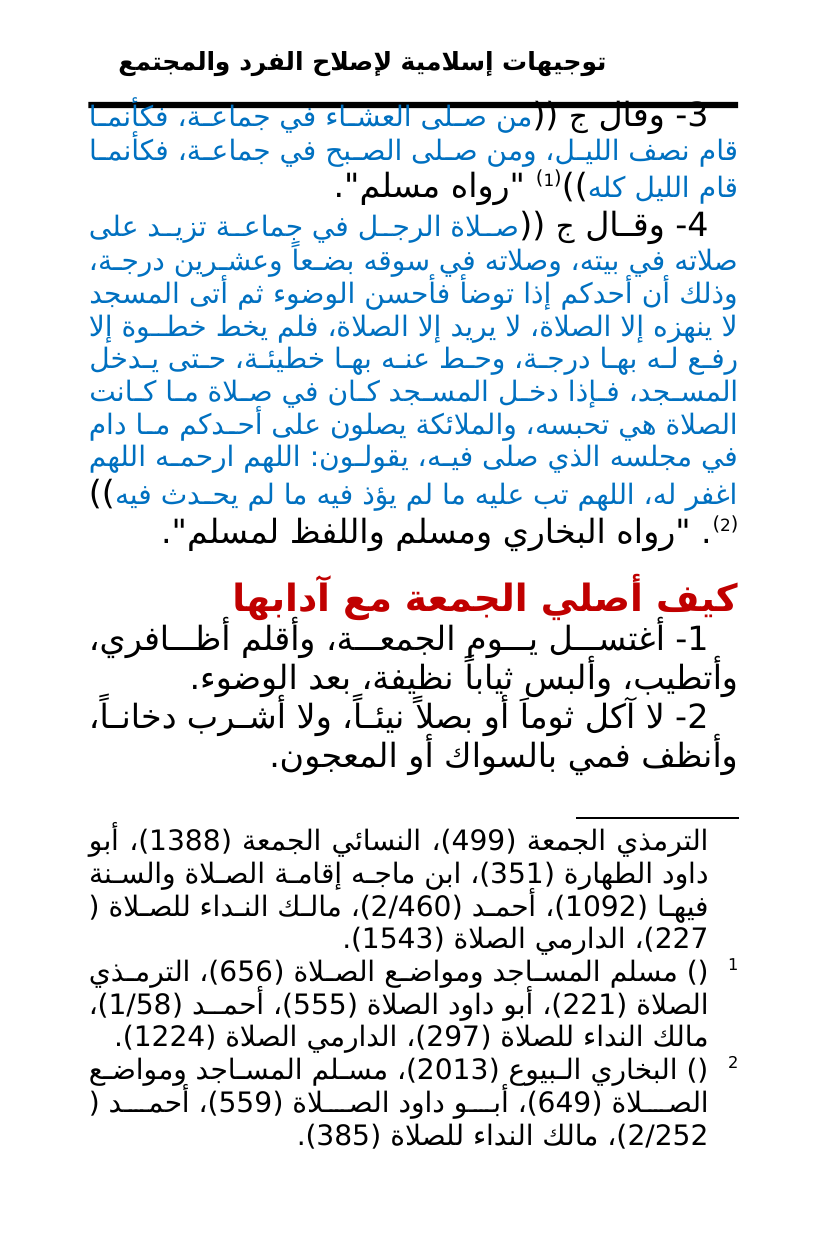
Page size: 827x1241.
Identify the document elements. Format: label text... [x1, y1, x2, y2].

text 3- وقال ج ((من صلى العشاء في جماعة، فكأنما قام نصف الليل، ومن صلى الصبح في جماعة، فكأنما قام الليل كله))() "رواه مسلم". [89, 95, 738, 206]
text كيف أصلي الجمعة مع آدابها [89, 576, 738, 620]
text 4- وقال ج ((صلاة الرجل في جماعة تزيد على صلاته في بيته، وصلاته في سوقه بضعاً وعشرين درجة، وذلك أن أحدكم إذا توضأ فأحسن الوضوء ثم أتى المسجد لا ينهزه إلا الصلاة، لا يريد إلا الصلاة، فلم يخط خطوة إلا رفع له بها درجة، وحط عنه بها خطيئة، حتى يدخل المسجد، فإذا دخل المسجد كان في صلاة ما كانت الصلاة هي تحبسه، والملائكة يصلون على أحدكم ما دام في مجلسه الذي صلى فيه، يقولون: اللهم ارحمه اللهم اغفر له، اللهم تب عليه ما لم يؤذ فيه ما لم يحدث فيه))(). "رواه البخاري ومسلم واللفظ لمسلم". [89, 206, 738, 551]
text 2- لا آكل ثوماَ أو بصلاً نيئاً، ولا أشرب دخاناً، وأنظف فمي بالسواك أو المعجون. [89, 697, 738, 775]
text 1- أغتسل يوم الجمعة، وأقلم أظافري، وأتطيب، وألبس ثياباً نظيفة، بعد الوضوء. [89, 620, 738, 697]
